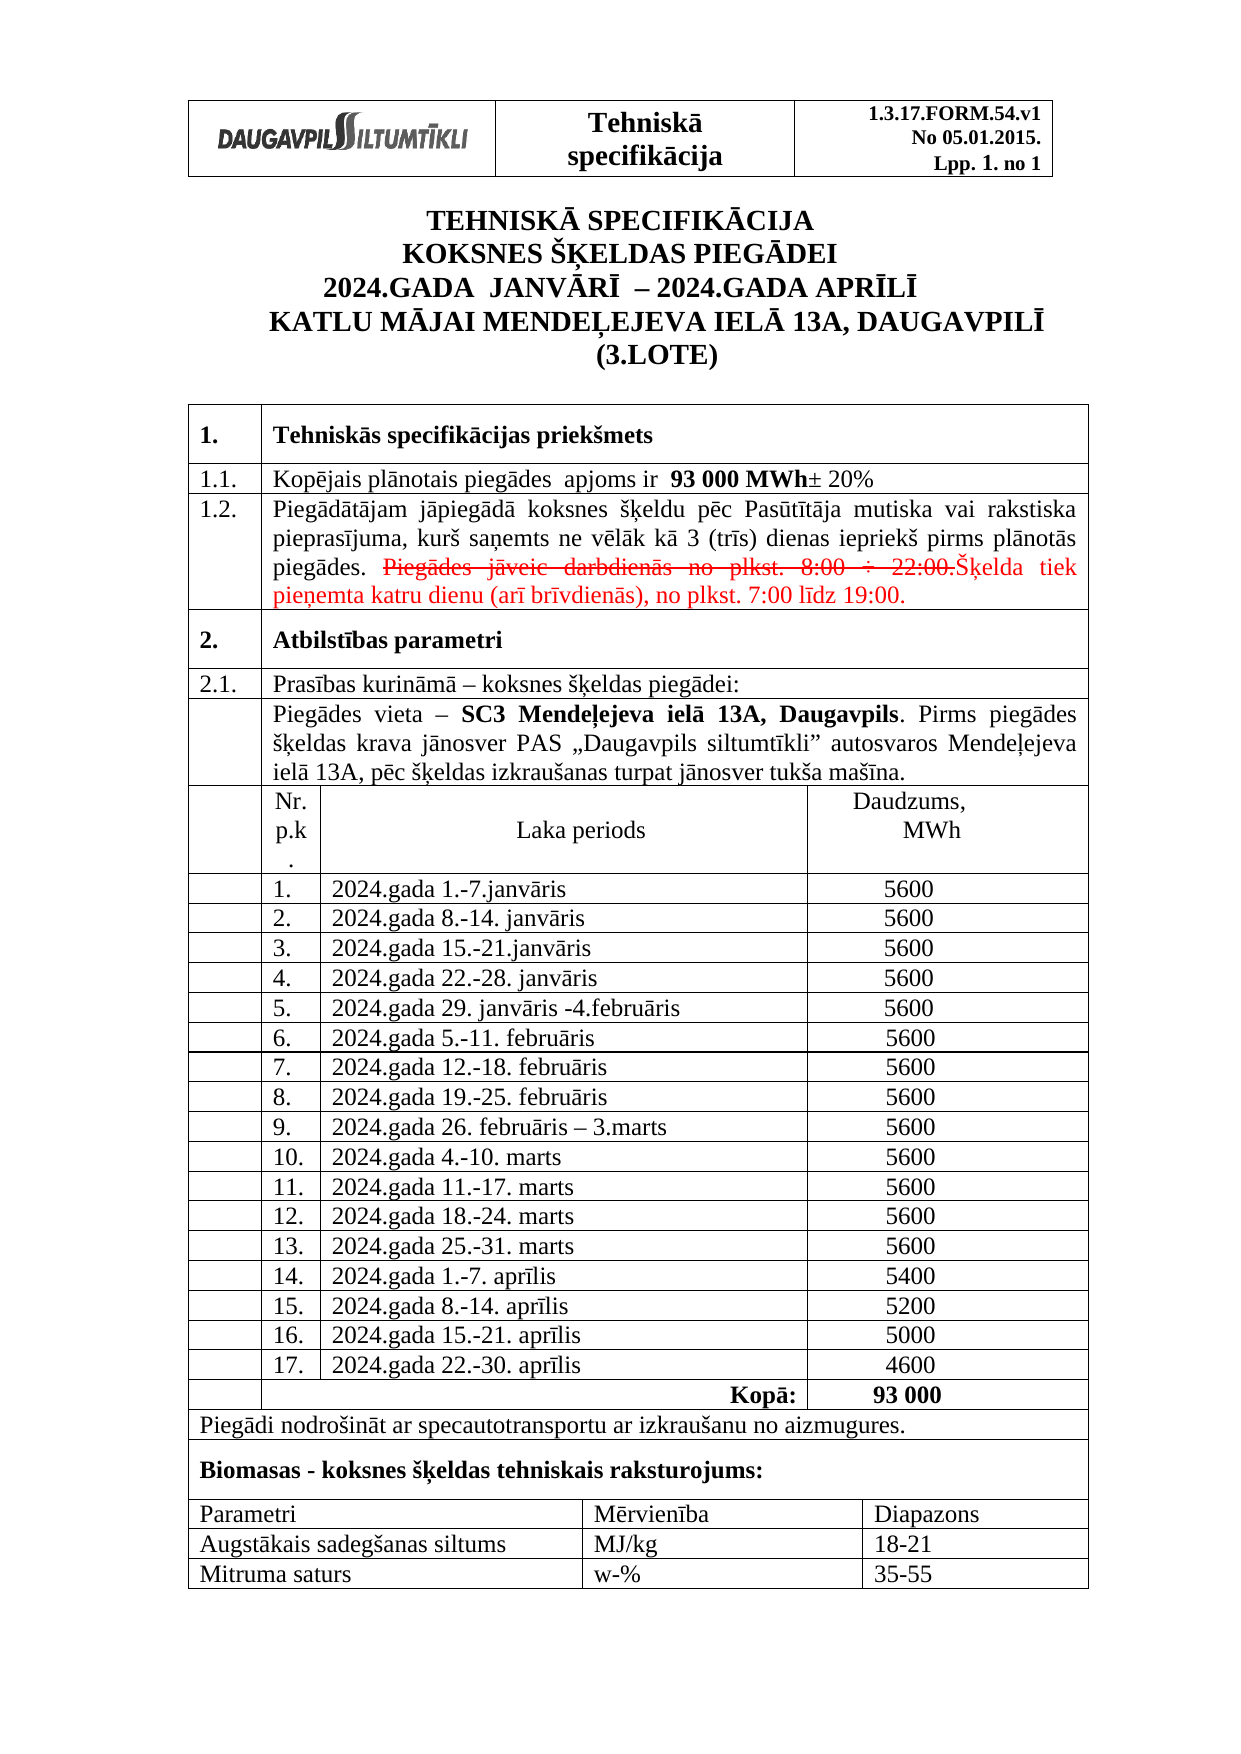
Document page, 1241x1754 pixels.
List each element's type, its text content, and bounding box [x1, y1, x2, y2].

text TEHNISKĀ SPECIFIKĀCIJA [187, 203, 1053, 237]
table_cell 5600 [808, 1023, 1088, 1051]
table_cell 15. [262, 1291, 320, 1319]
table_cell 5600 [808, 1142, 1088, 1171]
table_cell [189, 874, 261, 902]
table_cell 2024.gada 5.-11. februāris [321, 1023, 807, 1051]
table_cell 5600 [808, 1082, 1088, 1111]
table_header Tehniskās specifikācijas priekšmets [262, 405, 1088, 463]
table_cell 5600 [808, 993, 1088, 1022]
table_cell [189, 1201, 261, 1230]
table_cell 3. [262, 933, 320, 962]
table_cell [189, 1082, 261, 1111]
table_cell 11. [262, 1172, 320, 1200]
table_cell Mērvienība [583, 1500, 862, 1528]
table_cell 13. [262, 1231, 320, 1260]
table_cell [189, 1350, 261, 1379]
table_cell 5600 [808, 1231, 1088, 1260]
table_cell 9. [262, 1112, 320, 1141]
table_cell Nr. p.k. [262, 786, 320, 873]
table_cell 7. [262, 1053, 320, 1081]
table_cell 17. [262, 1350, 320, 1379]
table_cell 2. [189, 610, 261, 668]
table_cell MJ/kg [583, 1529, 862, 1558]
table_cell [189, 699, 261, 785]
table_cell [189, 1321, 261, 1349]
table_cell [189, 963, 261, 992]
text KATLU MĀJAI MENDEĻEJEVA IELĀ 13A, DAUGAVPILĪ [187, 304, 1053, 337]
table_cell [189, 1053, 261, 1081]
table_cell Parametri [189, 1500, 582, 1528]
table_cell Kopā: [262, 1380, 807, 1409]
table_cell 5600 [808, 1201, 1088, 1230]
table_cell 10. [262, 1142, 320, 1171]
table_cell Biomasas - koksnes šķeldas tehniskais raksturojums: [189, 1440, 1088, 1498]
table_cell 2024.gada 22.-28. janvāris [321, 963, 807, 992]
table_cell 2024.gada 19.-25. februāris [321, 1082, 807, 1111]
table_header 1. [189, 405, 261, 463]
table_cell 2024.gada 8.-14. aprīlis [321, 1291, 807, 1319]
table_cell 5200 [808, 1291, 1088, 1319]
table_cell 2024.gada 11.-17. marts [321, 1172, 807, 1200]
table_cell 2024.gada 18.-24. marts [321, 1201, 807, 1230]
table_cell 2. [262, 904, 320, 932]
table_cell 1.1. [189, 464, 261, 493]
table_cell [189, 1172, 261, 1200]
table_cell Prasības kurināmā – koksnes šķeldas piegādei: [262, 669, 1088, 698]
table_cell [189, 1380, 261, 1409]
table_cell w-% [583, 1559, 862, 1588]
table_cell 12. [262, 1201, 320, 1230]
table_cell Diapazons [863, 1500, 1088, 1528]
table_cell 8. [262, 1082, 320, 1111]
table_cell 5600 [808, 1112, 1088, 1141]
table_cell 1. [262, 874, 320, 902]
table_cell 2024.gada 1.-7. aprīlis [321, 1261, 807, 1290]
table_cell 5400 [808, 1261, 1088, 1290]
text 2024.GADA JANVĀRĪ – 2024.GADA APRĪLĪ [187, 270, 1053, 304]
table_cell 5600 [808, 1172, 1088, 1200]
table_cell 5600 [808, 933, 1088, 962]
table_cell 4600 [808, 1350, 1088, 1379]
text KOKSNES ŠĶELDAS PIEGĀDEI [187, 237, 1053, 270]
table_cell Daudzums, MWh [808, 786, 1088, 873]
table_cell [189, 1291, 261, 1319]
table_cell 2024.gada 8.-14. janvāris [321, 904, 807, 932]
table_cell 93 000 [808, 1380, 1088, 1409]
table_cell Atbilstības parametri [262, 610, 1088, 668]
table_cell 2024.gada 1.-7.janvāris [321, 874, 807, 902]
table_cell [189, 933, 261, 962]
table_cell 5. [262, 993, 320, 1022]
table_cell 2024.gada 15.-21. aprīlis [321, 1321, 807, 1349]
table_cell 5600 [808, 874, 1088, 902]
table_cell 18-21 [863, 1529, 1088, 1558]
table_cell 5600 [808, 1053, 1088, 1081]
table_cell 16. [262, 1321, 320, 1349]
table_cell 1.2. [189, 494, 261, 609]
table_cell 14. [262, 1261, 320, 1290]
table_cell Piegādātājam jāpiegādā koksnes šķeldu pēc Pasūtītāja mutiska vai rakstiska pieprasījuma, kurš saņemts ne vēlāk kā 3 (trīs) dienas iepriekš pirms plānotās piegādes. Piegādes jāveic darbdienās no plkst. 8:00 ÷ 22:00.Šķelda tiek pieņemta katru dienu (arī brīvdienās), no plkst. 7:00 līdz 19:00. [262, 494, 1088, 609]
table_cell 2024.gada 15.-21.janvāris [321, 933, 807, 962]
table_cell [189, 1023, 261, 1051]
table_cell Augstākais sadegšanas siltums [189, 1529, 582, 1558]
table_cell 5000 [808, 1321, 1088, 1349]
table_cell 2024.gada 25.-31. marts [321, 1231, 807, 1260]
table_cell [189, 1112, 261, 1141]
table_cell 5600 [808, 904, 1088, 932]
table_cell Piegādes vieta – SC3 Mendeļejeva ielā 13A, Daugavpils. Pirms piegādes šķeldas krava jānosver PAS „Daugavpils siltumtīkli” autosvaros Mendeļejeva ielā 13A, pēc šķeldas izkraušanas turpat jānosver tukša mašīna. [262, 699, 1088, 785]
table_cell Kopējais plānotais piegādes apjoms ir 93 000 MWh± 20% [262, 464, 1088, 493]
text (3.LOTE) [187, 337, 1053, 371]
table_cell 2024.gada 12.-18. februāris [321, 1053, 807, 1081]
table_cell 5600 [808, 963, 1088, 992]
table_cell [189, 1231, 261, 1260]
table_cell 35-55 [863, 1559, 1088, 1588]
table_cell [189, 993, 261, 1022]
table_cell [189, 1261, 261, 1290]
table_cell [189, 1142, 261, 1171]
table_cell Mitruma saturs [189, 1559, 582, 1588]
table_cell 6. [262, 1023, 320, 1051]
table_cell [189, 904, 261, 932]
table_cell 2024.gada 29. janvāris -4.februāris [321, 993, 807, 1022]
table_cell [189, 786, 261, 873]
table_cell Piegādi nodrošināt ar specautotransportu ar izkraušanu no aizmugures. [189, 1410, 1088, 1439]
table_cell Laka periods [321, 786, 807, 873]
table_cell 2024.gada 26. februāris – 3.marts [321, 1112, 807, 1141]
table_cell 2.1. [189, 669, 261, 698]
table_cell 4. [262, 963, 320, 992]
table_cell 2024.gada 22.-30. aprīlis [321, 1350, 807, 1379]
table_cell 2024.gada 4.-10. marts [321, 1142, 807, 1171]
